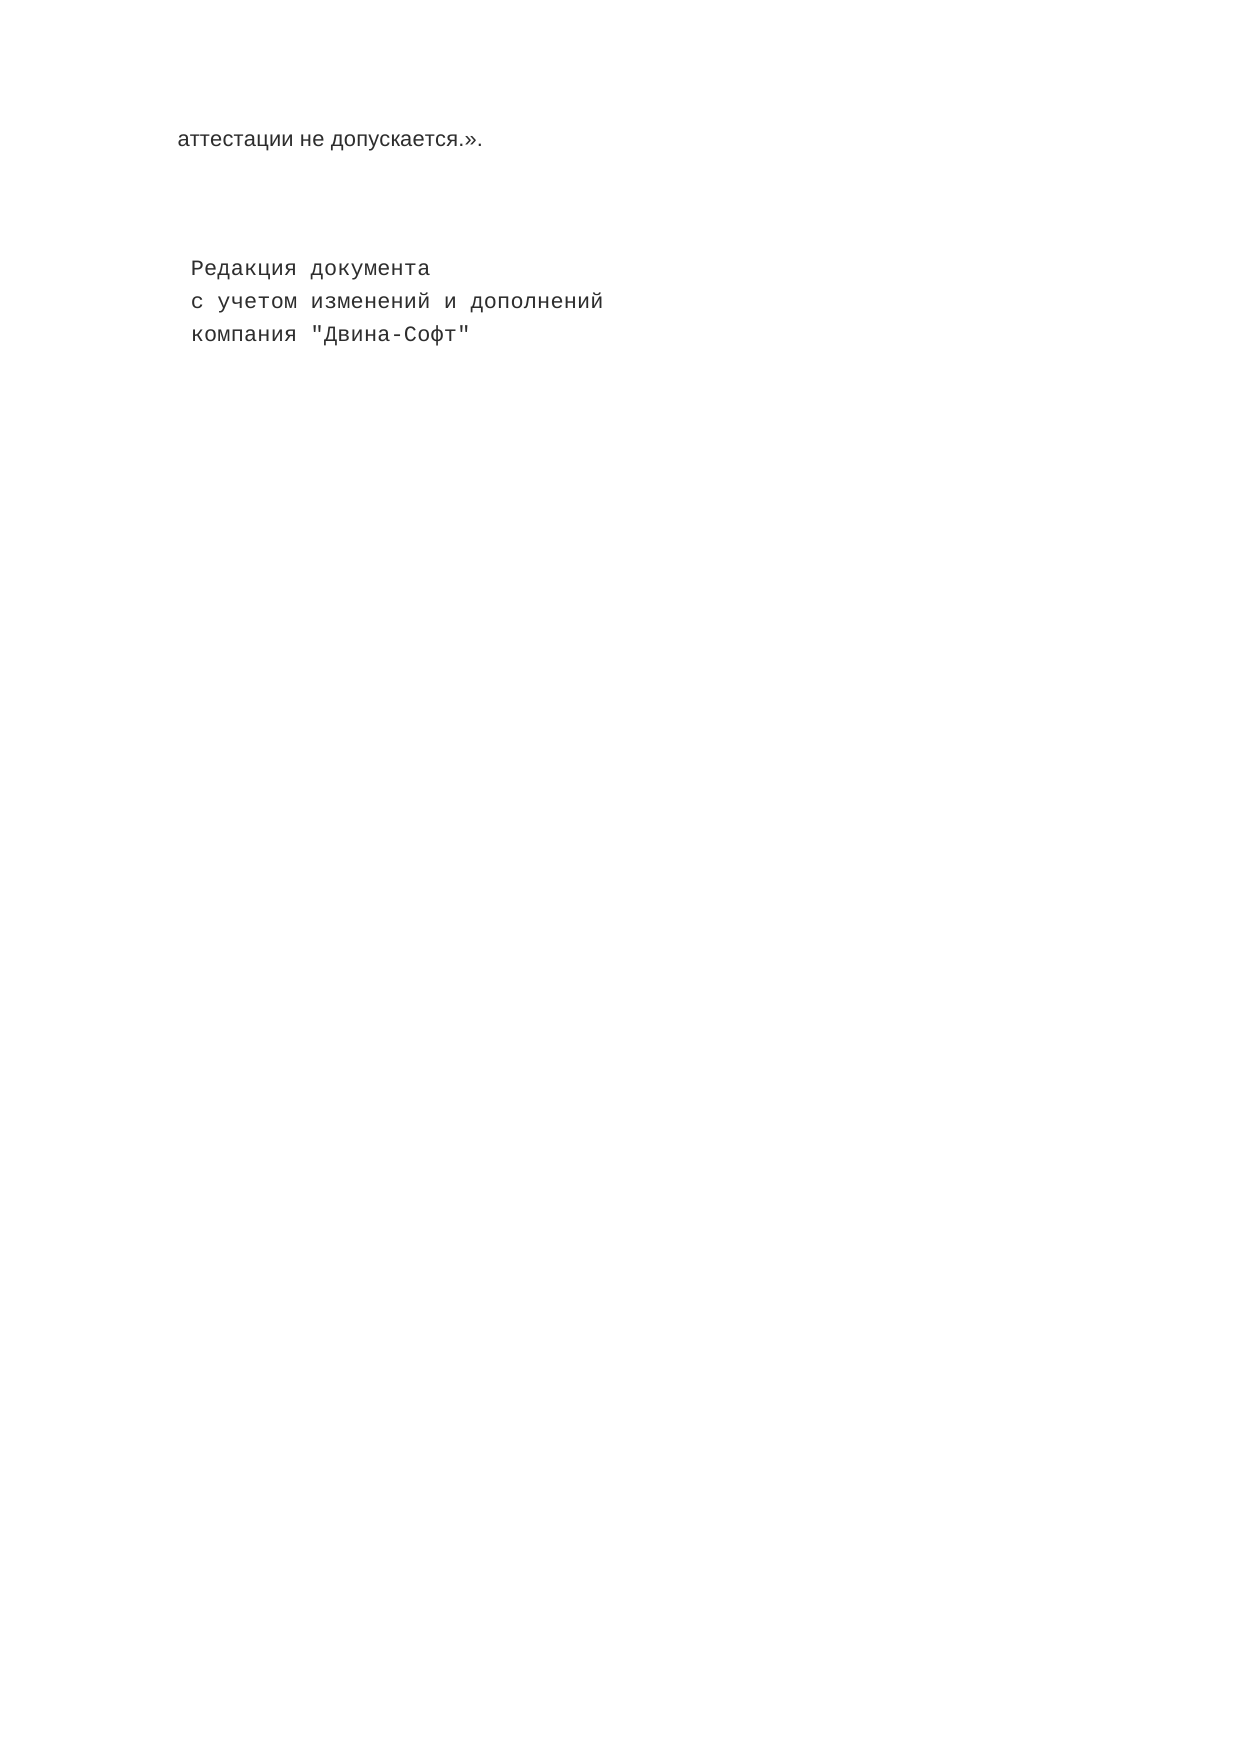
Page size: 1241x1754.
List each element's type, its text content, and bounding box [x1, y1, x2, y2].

text Редакция документа с учетом изменений и дополнений компания "Двина-Софт" [177, 249, 1152, 348]
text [177, 118, 1152, 249]
